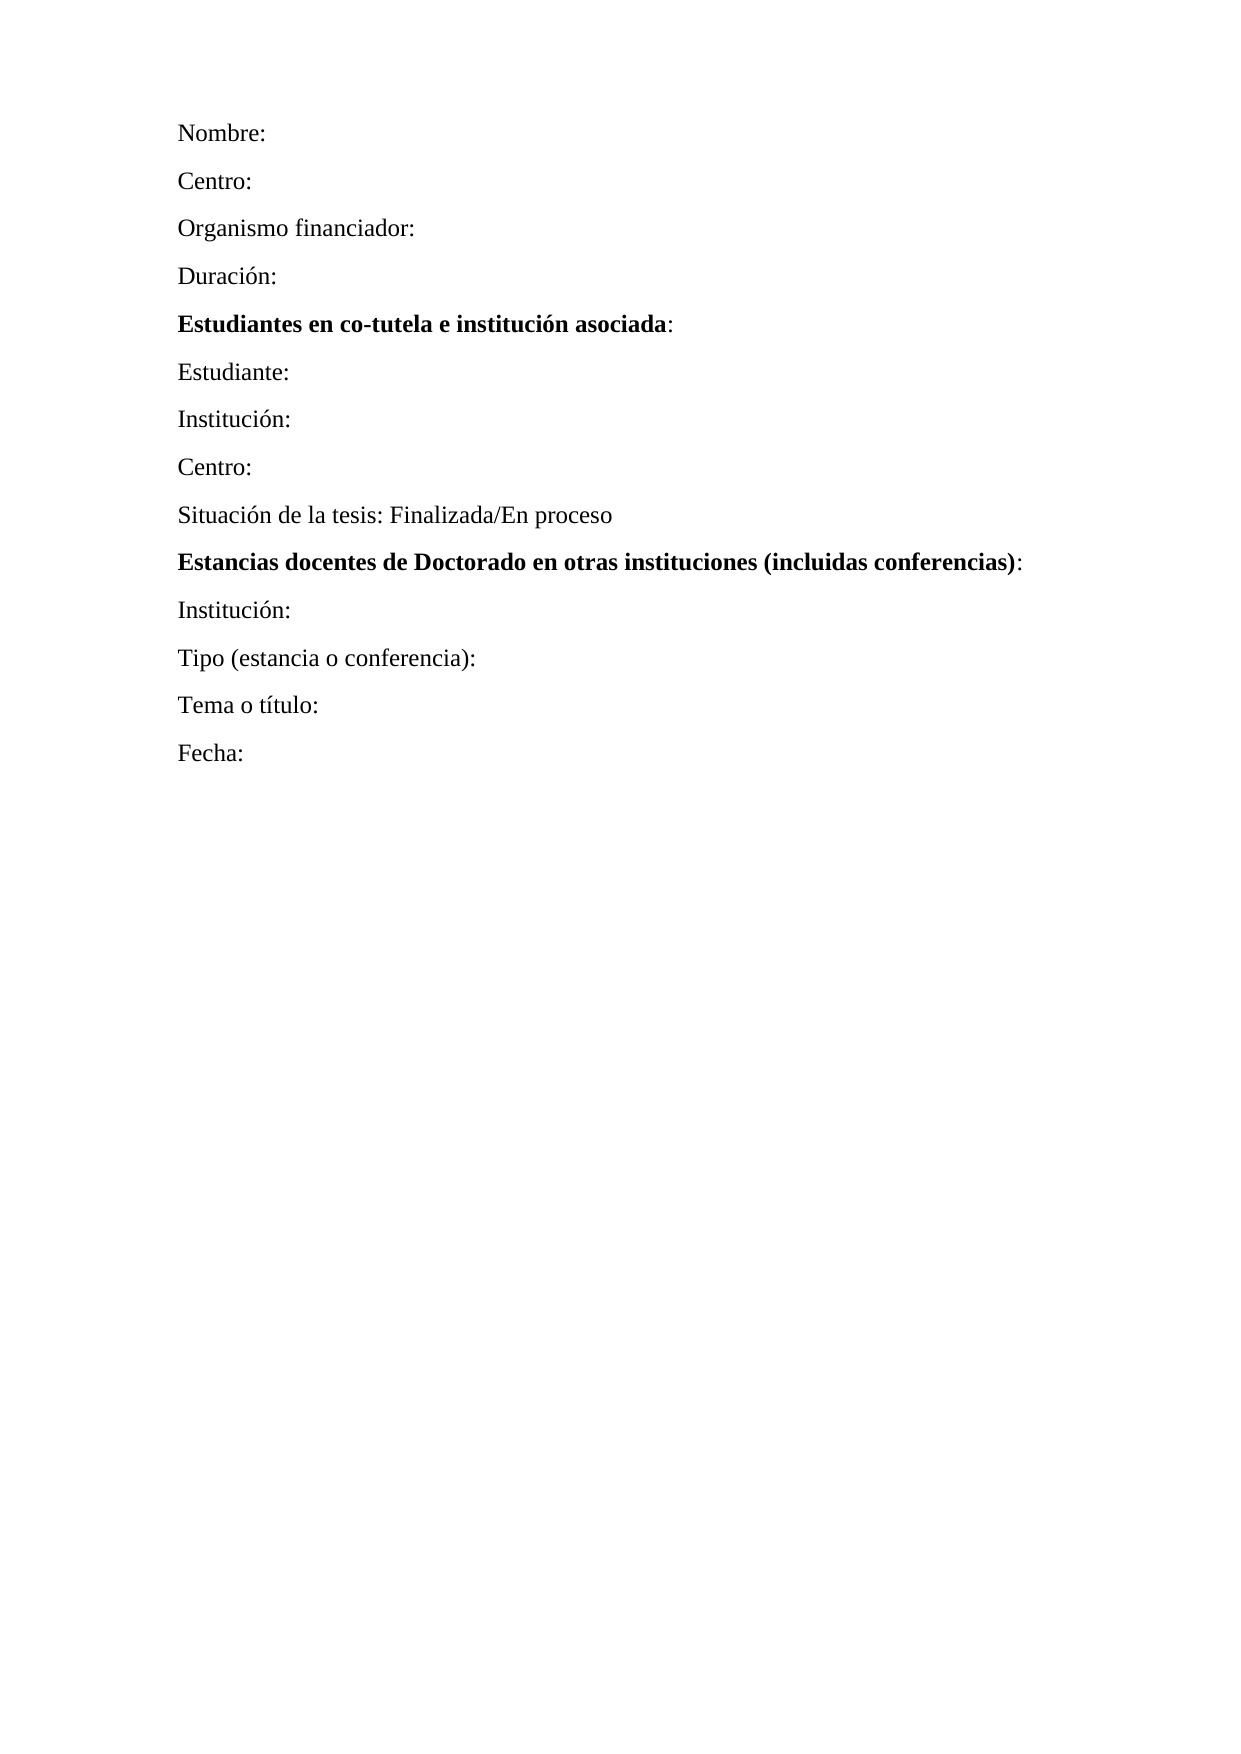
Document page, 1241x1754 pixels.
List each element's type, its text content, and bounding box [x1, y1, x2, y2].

text Institución: [177, 595, 1063, 624]
text Nombre: [177, 118, 1063, 147]
text Institución: [177, 404, 1063, 433]
text Estudiantes en co-tutela e institución asociada: [177, 309, 1063, 338]
text Tipo (estancia o conferencia): [177, 643, 1063, 672]
text Centro: [177, 166, 1063, 194]
text Fecha: [177, 738, 1063, 767]
text Centro: [177, 452, 1063, 481]
text Tema o título: [177, 691, 1063, 719]
text Estudiante: [177, 357, 1063, 385]
text Situación de la tesis: Finalizada/En proceso [177, 500, 1063, 528]
text Estancias docentes de Doctorado en otras instituciones (incluidas conferencias): [177, 547, 1063, 576]
text Duración: [177, 261, 1063, 290]
text Organismo financiador: [177, 213, 1063, 242]
